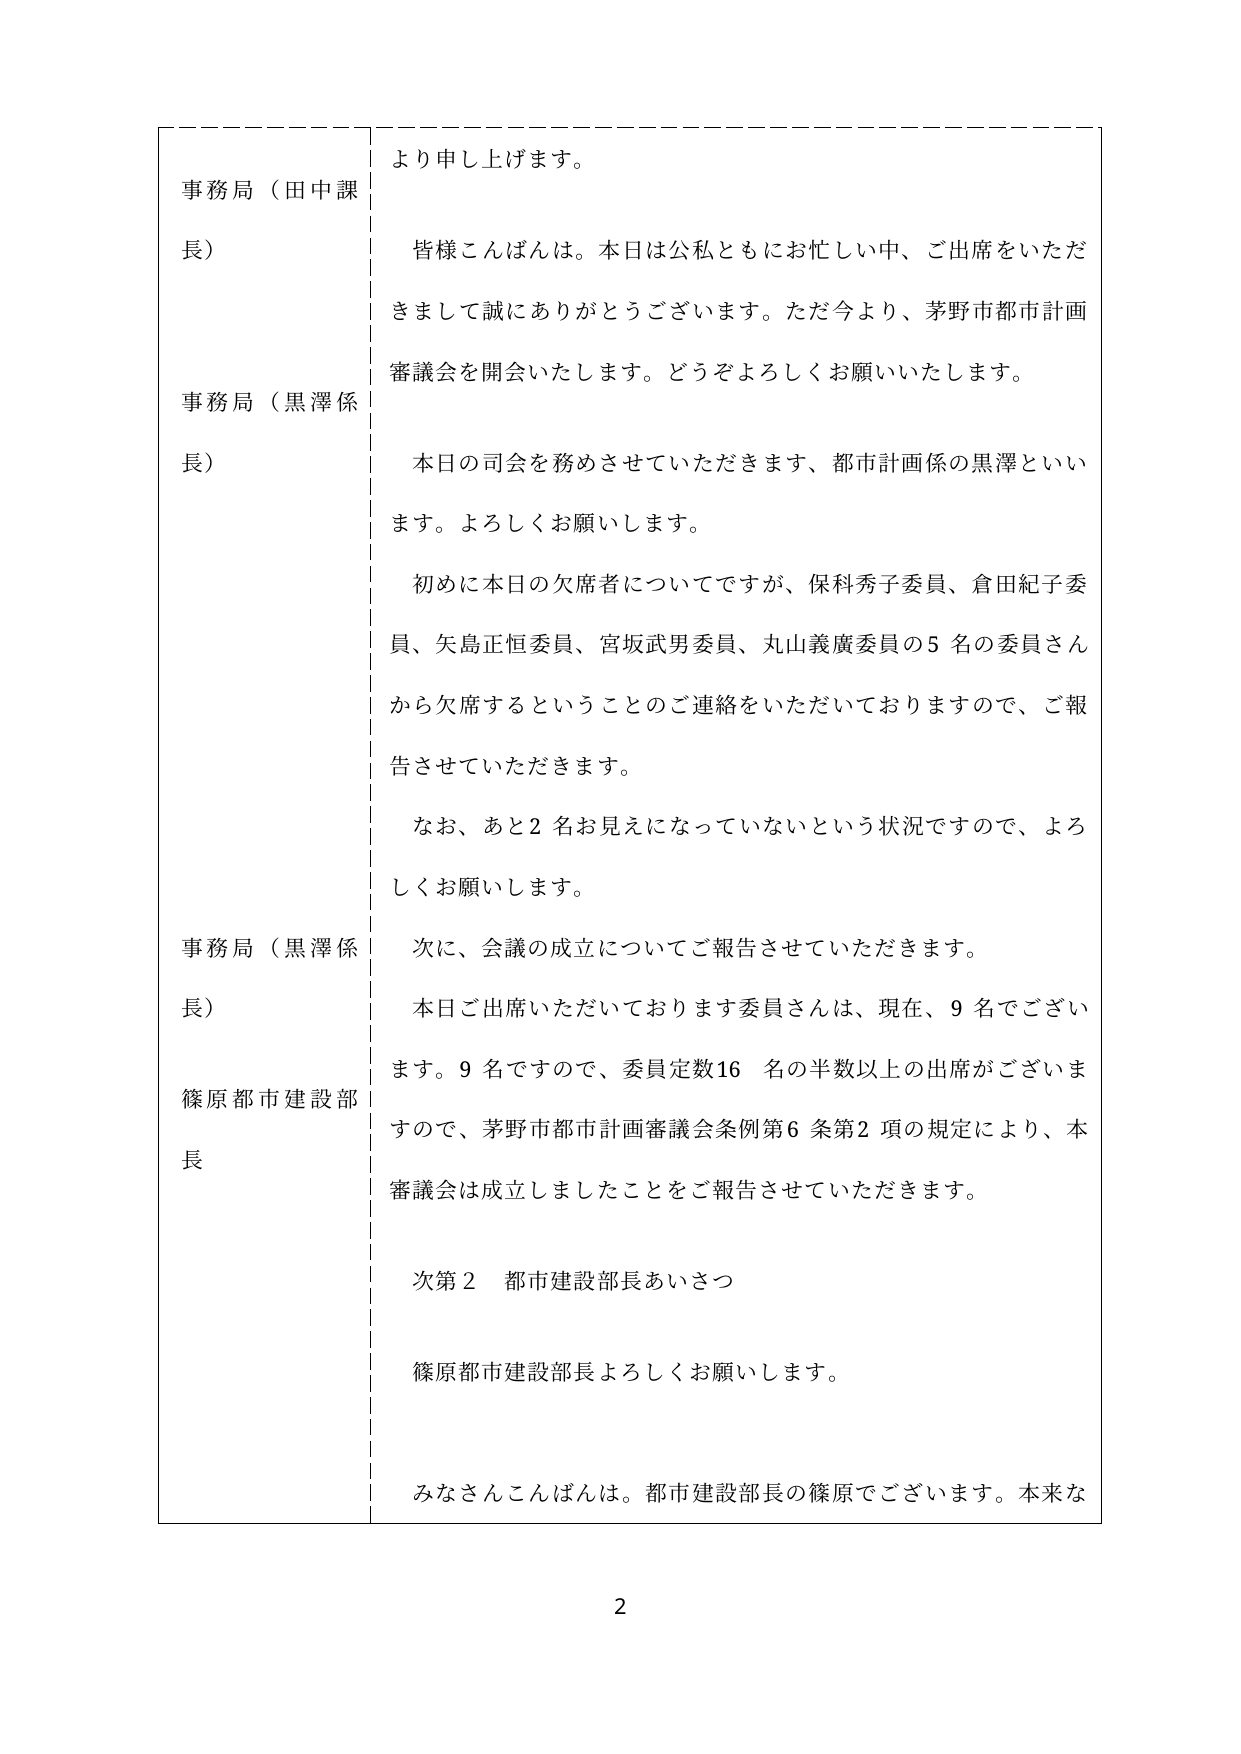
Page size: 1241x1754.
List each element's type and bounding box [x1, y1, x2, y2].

table_cell [159, 127, 371, 1522]
table_cell [371, 127, 1101, 1522]
